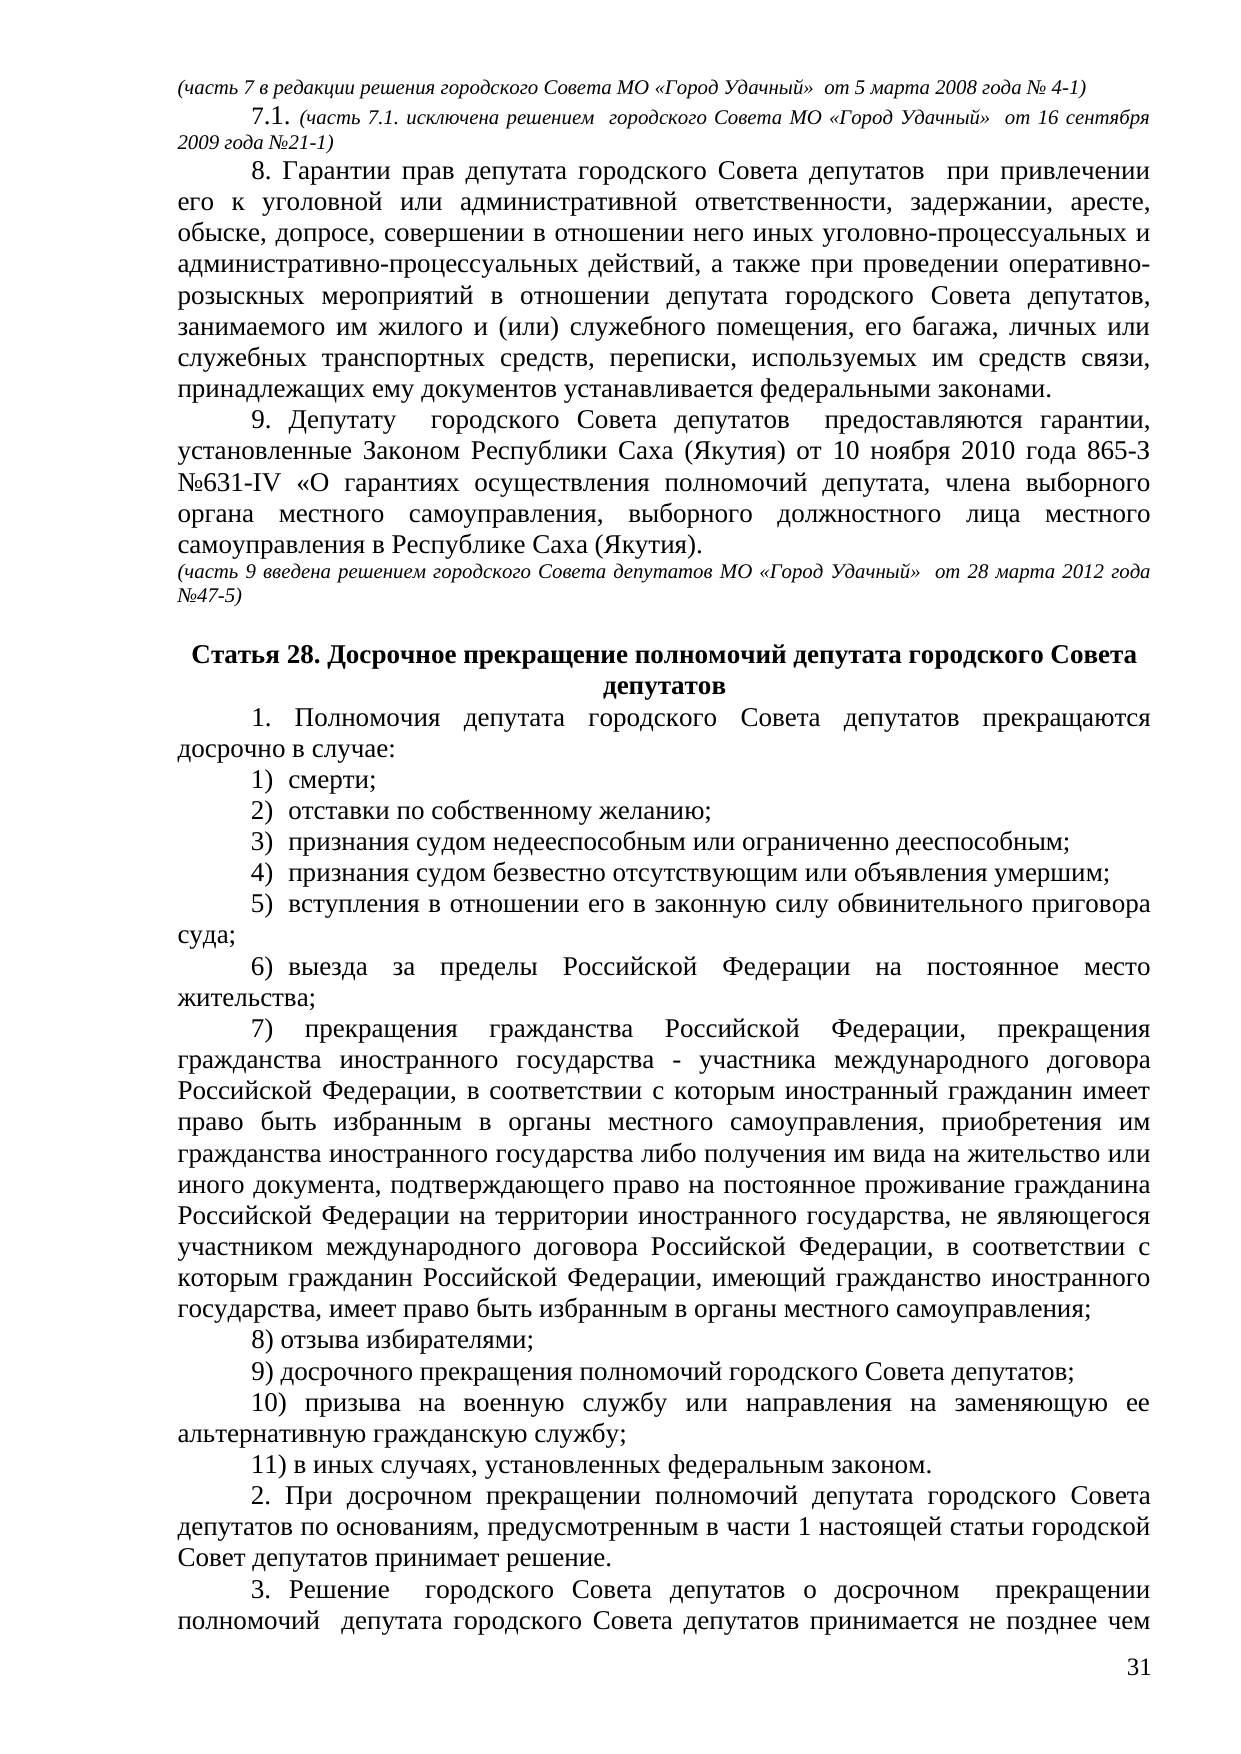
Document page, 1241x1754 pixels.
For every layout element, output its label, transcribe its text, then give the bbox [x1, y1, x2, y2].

text 7.1. (часть 7.1. исключена решением городского Совета МО «Город Удачный» от 16 сентября 2009 года №21-1) [177, 99, 1152, 154]
subtitle Статья 28. Досрочное прекращение полномочий депутата городского Совета депутатов [177, 638, 1152, 701]
list вступления в отношении его в законную силу обвинительного приговора суда; [177, 887, 1152, 950]
text 11) в иных случаях, установленных федеральным законом. [177, 1448, 1152, 1479]
text 1. Полномочия депутата городского Совета депутатов прекращаются досрочно в случае: [177, 701, 1152, 763]
text 9. Депутату городского Совета депутатов предоставляются гарантии, установленные Законом Республики Саха (Якутия) от 10 ноября 2010 года 865-З №631-IV «О гарантиях осуществления полномочий депутата, члена выборного органа местного самоуправления, выборного должностного лица местного самоуправления в Республике Саха (Якутия). [177, 403, 1152, 559]
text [177, 1573, 1152, 1635]
list смерти; [251, 763, 1152, 794]
text 8. Гарантии прав депутата городского Совета депутатов при привлечении его к уголовной или административной ответственности, задержании, аресте, обыске, допросе, совершении в отношении него иных уголовно-процессуальных и административно-процессуальных действий, а также при проведении оперативно-розыскных мероприятий в отношении депутата городского Совета депутатов, занимаемого им жилого и (или) служебного помещения, его багажа, личных или служебных транспортных средств, переписки, используемых им средств связи, принадлежащих ему документов устанавливается федеральными законами. [177, 154, 1152, 403]
text 2. При досрочном прекращении полномочий депутата городского Совета депутатов по основаниям, предусмотренным в части 1 настоящей статьи городской Совет депутатов принимает решение. [177, 1479, 1152, 1573]
text 8) отзыва избирателями; [177, 1323, 1152, 1355]
list выезда за пределы Российской Федерации на постоянное место жительства; [177, 950, 1152, 1012]
text 9) досрочного прекращения полномочий городского Совета депутатов; [177, 1355, 1152, 1386]
list отставки по собственному желанию; [251, 794, 1152, 825]
list признания судом недееспособным или ограниченно дееспособным; [251, 825, 1152, 856]
text (часть 7 в редакции решения городского Совета МО «Город Удачный» от 5 марта 2008 года № 4-1) [177, 75, 1152, 99]
text 10) призыва на военную службу или направления на заменяющую ее альтернативную гражданскую службу; [177, 1386, 1152, 1448]
text 7) прекращения гражданства Российской Федерации, прекращения гражданства иностранного государства - участника международного договора Российской Федерации, в соответствии с которым иностранный гражданин имеет право быть избранным в органы местного самоуправления, приобретения им гражданства иностранного государства либо получения им вида на жительство или иного документа, подтверждающего право на постоянное проживание гражданина Российской Федерации на территории иностранного государства, не являющегося участником международного договора Российской Федерации, в соответствии с которым гражданин Российской Федерации, имеющий гражданство иностранного государства, имеет право быть избранным в органы местного самоуправления; [177, 1012, 1152, 1323]
text (часть 9 введена решением городского Совета депутатов МО «Город Удачный» от 28 марта 2012 года №47-5) [177, 559, 1152, 607]
list признания судом безвестно отсутствующим или объявления умершим; [251, 856, 1152, 887]
